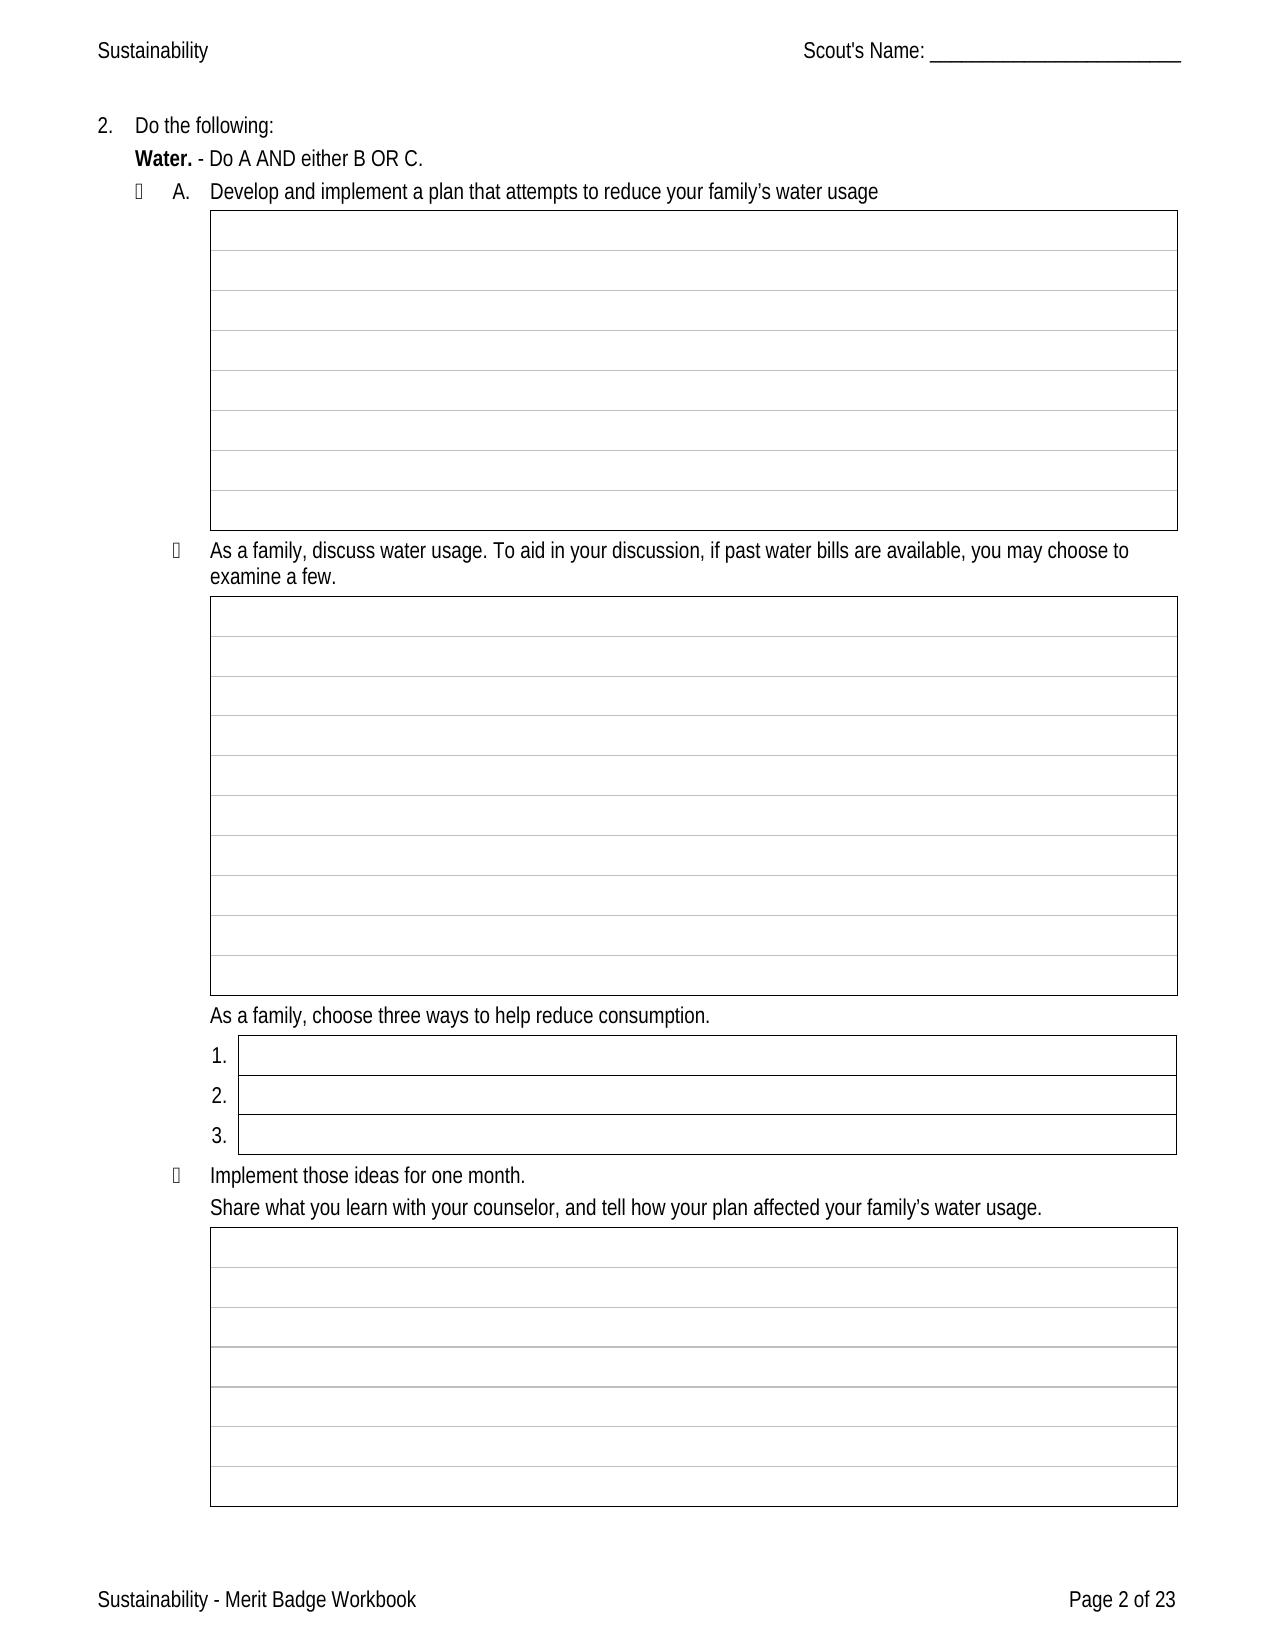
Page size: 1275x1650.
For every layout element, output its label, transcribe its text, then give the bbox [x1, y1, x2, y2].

table_cell [211, 1268, 1177, 1307]
text As a family, choose three ways to help reduce consumption. [135, 1002, 1177, 1028]
table_header [211, 597, 1177, 636]
text Water. - Do A AND either B OR C. [97, 145, 1177, 171]
table_cell [211, 1427, 1177, 1466]
table_cell [211, 1388, 1177, 1426]
table_cell 3. [200, 1114, 238, 1154]
table_cell [211, 371, 1177, 410]
table_cell [211, 251, 1177, 290]
table_cell [211, 677, 1177, 715]
table_cell [211, 716, 1177, 755]
table_cell [211, 331, 1177, 370]
text As a family, discuss water usage. To aid in your discussion, if past water bills are available, you may choose to examine a few. [135, 537, 1177, 589]
table_cell [211, 1348, 1177, 1386]
table_cell [211, 1308, 1177, 1346]
table_cell [211, 956, 1177, 995]
table_cell [211, 876, 1177, 915]
text Share what you learn with your counselor, and tell how your plan affected your family’s water usage. [135, 1194, 1177, 1221]
table_header [211, 211, 1177, 250]
table_header [211, 1228, 1177, 1267]
table_header [239, 1036, 1176, 1074]
table_cell [211, 1467, 1177, 1506]
text 2. Do the following: [97, 112, 1177, 139]
table_cell [211, 451, 1177, 489]
table_cell [211, 291, 1177, 330]
table_cell [211, 916, 1177, 955]
table_cell [211, 756, 1177, 795]
table_cell [211, 796, 1177, 835]
table_cell [211, 411, 1177, 450]
table_cell [211, 491, 1177, 529]
table_cell [211, 637, 1177, 676]
table_header 1. [200, 1035, 238, 1074]
table_cell [239, 1076, 1176, 1114]
text Implement those ideas for one month. [135, 1162, 1177, 1188]
table_cell 2. [200, 1075, 238, 1114]
table_cell [211, 836, 1177, 875]
table_cell [239, 1115, 1176, 1154]
text A. Develop and implement a plan that attempts to reduce your family’s water usage [135, 178, 1177, 204]
